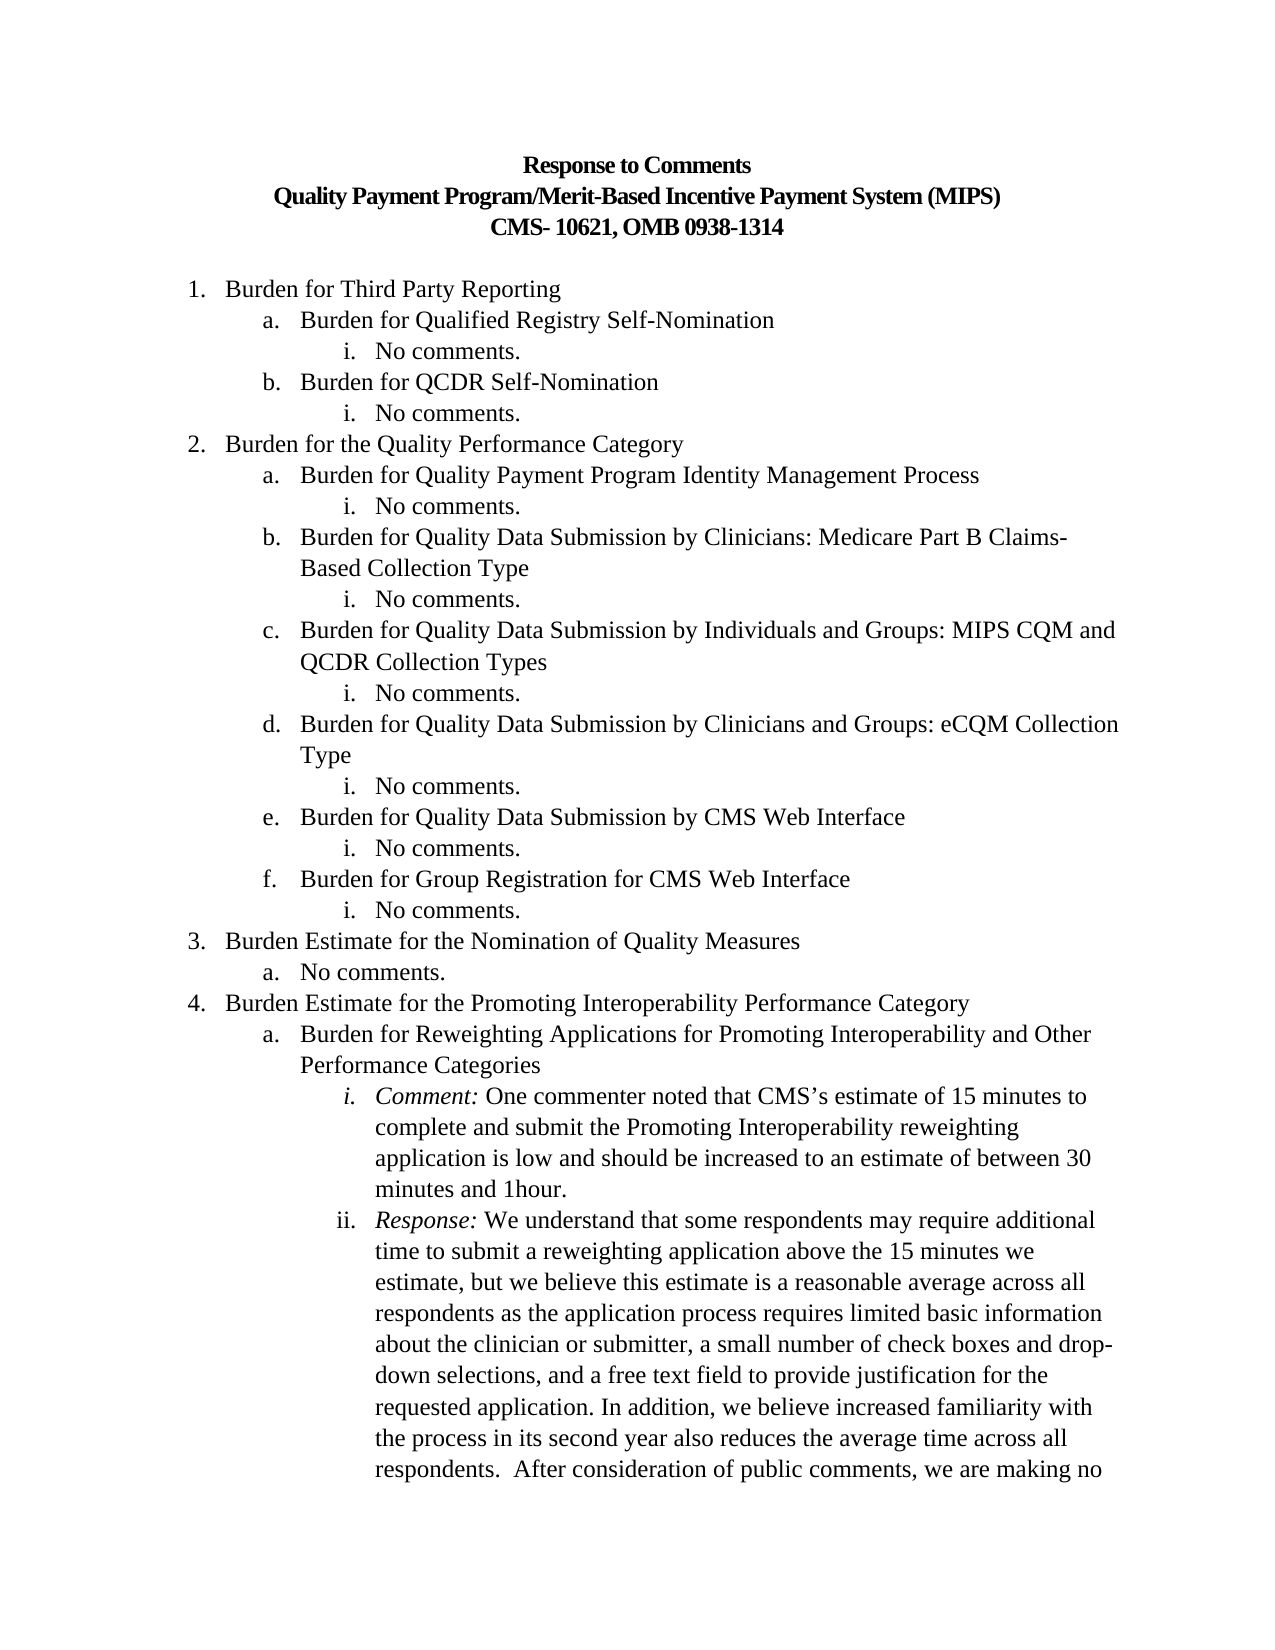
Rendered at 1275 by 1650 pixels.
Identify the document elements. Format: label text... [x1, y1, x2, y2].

text Response to Comments [150, 150, 1125, 179]
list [356, 1205, 1125, 1482]
text CMS- 10621, OMB 0938-1314 [150, 212, 1125, 241]
list No comments. [356, 398, 1125, 427]
list Burden for Third Party Reporting [187, 274, 1125, 303]
list Burden for Group Registration for CMS Web Interface [262, 864, 1125, 893]
list No comments. [262, 957, 1125, 986]
list Burden for Quality Data Submission by Clinicians and Groups: eCQM Collection Type [262, 709, 1125, 768]
list Burden Estimate for the Promoting Interoperability Performance Category [187, 988, 1125, 1017]
list Burden for Quality Payment Program Identity Management Process [262, 460, 1125, 489]
list No comments. [356, 895, 1125, 924]
list No comments. [356, 678, 1125, 706]
list Burden for Quality Data Submission by CMS Web Interface [262, 802, 1125, 831]
list Burden for the Quality Performance Category [187, 429, 1125, 458]
list No comments. [356, 491, 1125, 520]
list No comments. [356, 833, 1125, 862]
list Comment: One commenter noted that CMS’s estimate of 15 minutes to complete and submit the Promoting Interoperability reweighting application is low and should be increased to an estimate of between 30 minutes and 1hour. [356, 1081, 1125, 1203]
list Burden for Qualified Registry Self-Nomination [262, 305, 1125, 334]
list Burden for Quality Data Submission by Clinicians: Medicare Part B Claims-Based Collection Type [262, 522, 1125, 582]
list No comments. [356, 584, 1125, 613]
list Burden Estimate for the Nomination of Quality Measures [187, 926, 1125, 955]
list No comments. [356, 336, 1125, 365]
list Burden for Quality Data Submission by Individuals and Groups: MIPS CQM and QCDR Collection Types [262, 616, 1125, 675]
text Quality Payment Program/Merit-Based Incentive Payment System (MIPS) [150, 181, 1125, 210]
list Burden for QCDR Self-Nomination [262, 367, 1125, 396]
list No comments. [356, 771, 1125, 799]
list Burden for Reweighting Applications for Promoting Interoperability and Other Performance Categories [262, 1019, 1125, 1079]
